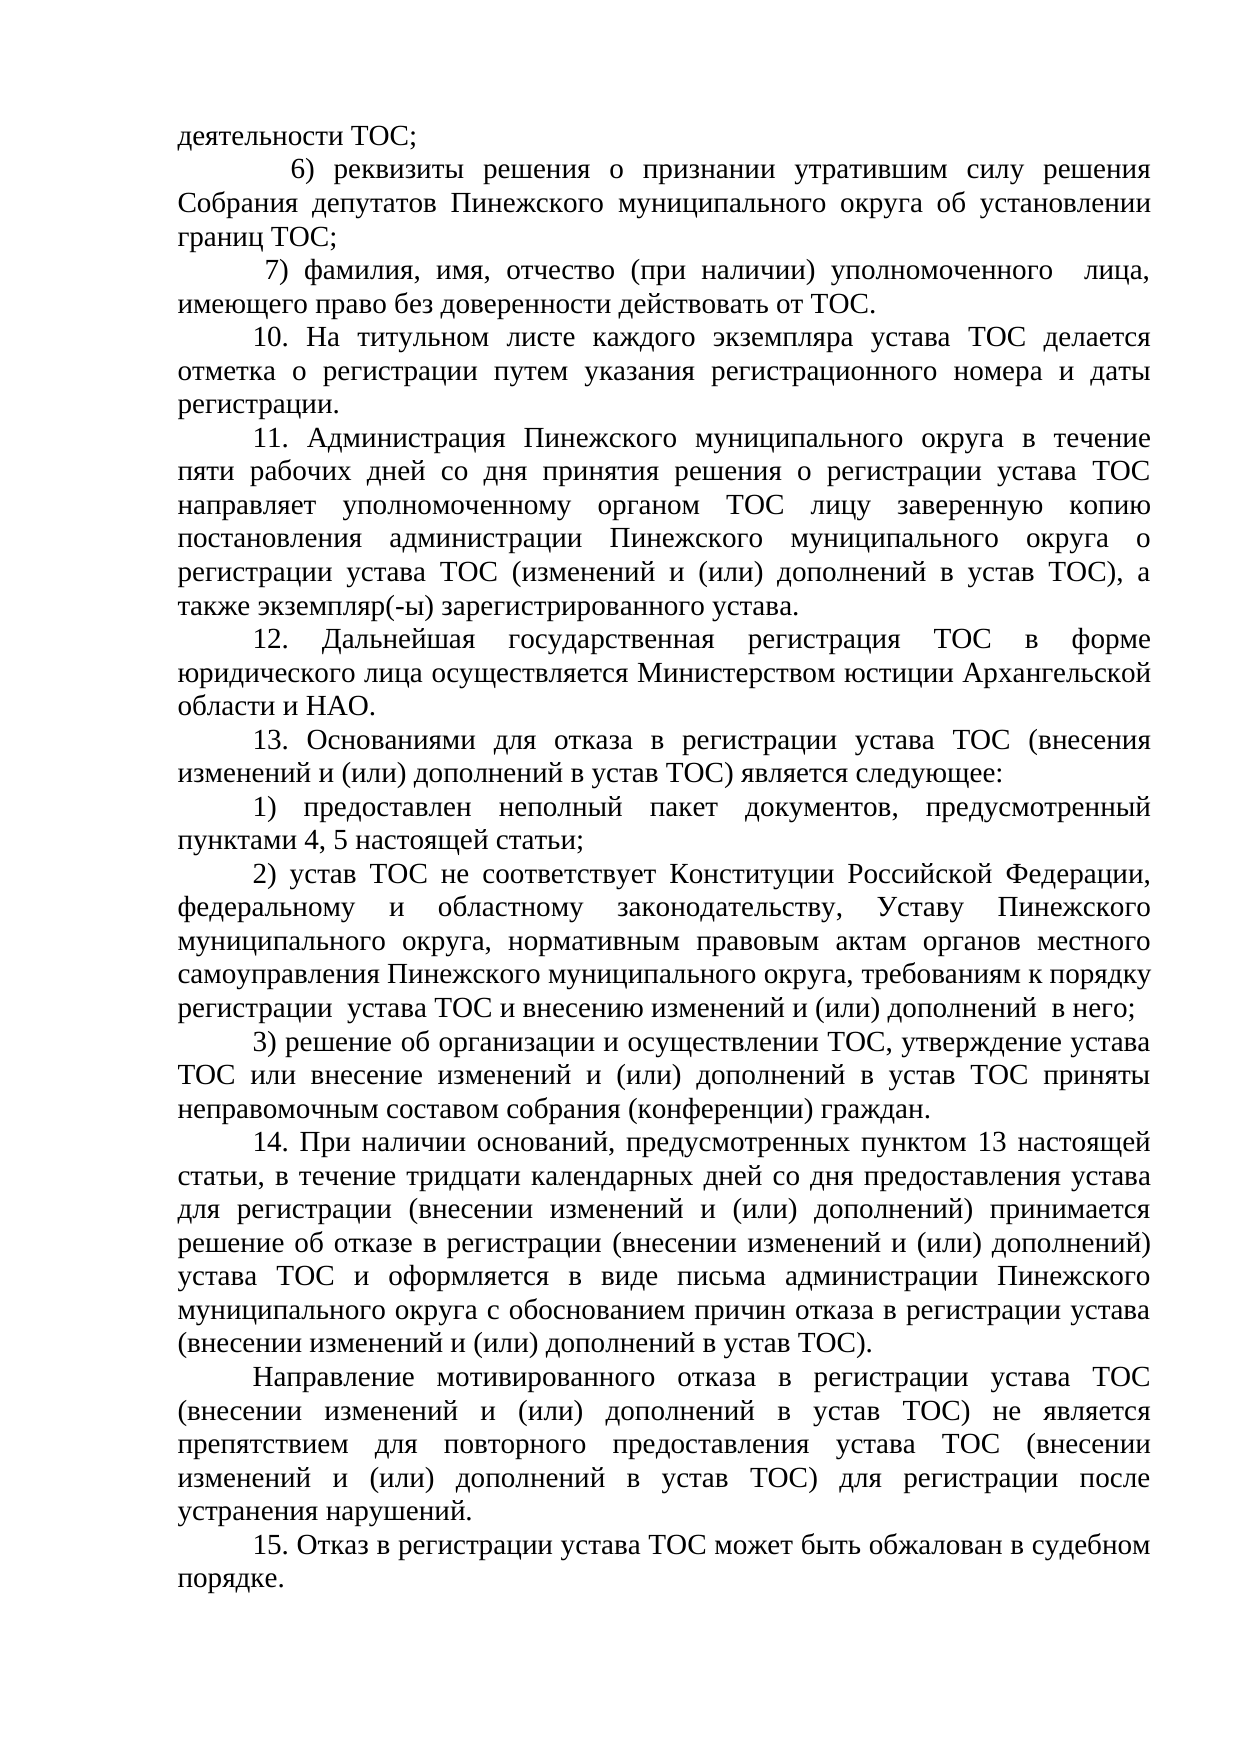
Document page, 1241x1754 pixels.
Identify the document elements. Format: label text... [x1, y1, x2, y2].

text 11. Администрация Пинежского муниципального округа в течение пяти рабочих дней со дня принятия решения о регистрации устава ТОС направляет уполномоченному органом ТОС лицу заверенную копию постановления администрации Пинежского муниципального округа о регистрации устава ТОС (изменений и (или) дополнений в устав ТОС), а также экземпляр(-ы) зарегистрированного устава. [177, 420, 1152, 621]
text Направление мотивированного отказа в регистрации устава ТОС (внесении изменений и (или) дополнений в устав ТОС) не является препятствием для повторного предоставления устава ТОС (внесении изменений и (или) дополнений в устав ТОС) для регистрации после устранения нарушений. [177, 1359, 1152, 1527]
text 3) решение об организации и осуществлении ТОС, утверждение устава ТОС или внесение изменений и (или) дополнений в устав ТОС приняты неправомочным составом собрания (конференции) граждан. [177, 1024, 1152, 1124]
text 1) предоставлен неполный пакет документов, предусмотренный пунктами 4, 5 настоящей статьи; [177, 789, 1152, 856]
text 6) реквизиты решения о признании утратившим силу решения Собрания депутатов Пинежского муниципального округа об установлении границ ТОС; [177, 152, 1152, 252]
text 15. Отказ в регистрации устава ТОС может быть обжалован в судебном порядке. [177, 1527, 1152, 1594]
text 7) фамилия, имя, отчество (при наличии) уполномоченного лица, имеющего право без доверенности действовать от ТОС. [177, 252, 1152, 319]
text 13. Основаниями для отказа в регистрации устава ТОС (внесения изменений и (или) дополнений в устав ТОС) является следующее: [177, 722, 1152, 789]
text 12. Дальнейшая государственная регистрация ТОС в форме юридического лица осуществляется Министерством юстиции Архангельской области и НАО. [177, 621, 1152, 722]
text 14. При наличии оснований, предусмотренных пунктом 13 настоящей статьи, в течение тридцати календарных дней со дня предоставления устава для регистрации (внесении изменений и (или) дополнений) принимается решение об отказе в регистрации (внесении изменений и (или) дополнений) устава ТОС и оформляется в виде письма администрации Пинежского муниципального округа с обоснованием причин отказа в регистрации устава (внесении изменений и (или) дополнений в устав ТОС). [177, 1124, 1152, 1359]
text 2) устав ТОС не соответствует Конституции Российской Федерации, федеральному и областному законодательству, Уставу Пинежского муниципального округа, нормативным правовым актам органов местного самоуправления Пинежского муниципального округа, требованиям к порядку регистрации устава ТОС и внесению изменений и (или) дополнений в него; [177, 856, 1152, 1024]
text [177, 118, 1152, 152]
text 10. На титульном листе каждого экземпляра устава ТОС делается отметка о регистрации путем указания регистрационного номера и даты регистрации. [177, 319, 1152, 420]
